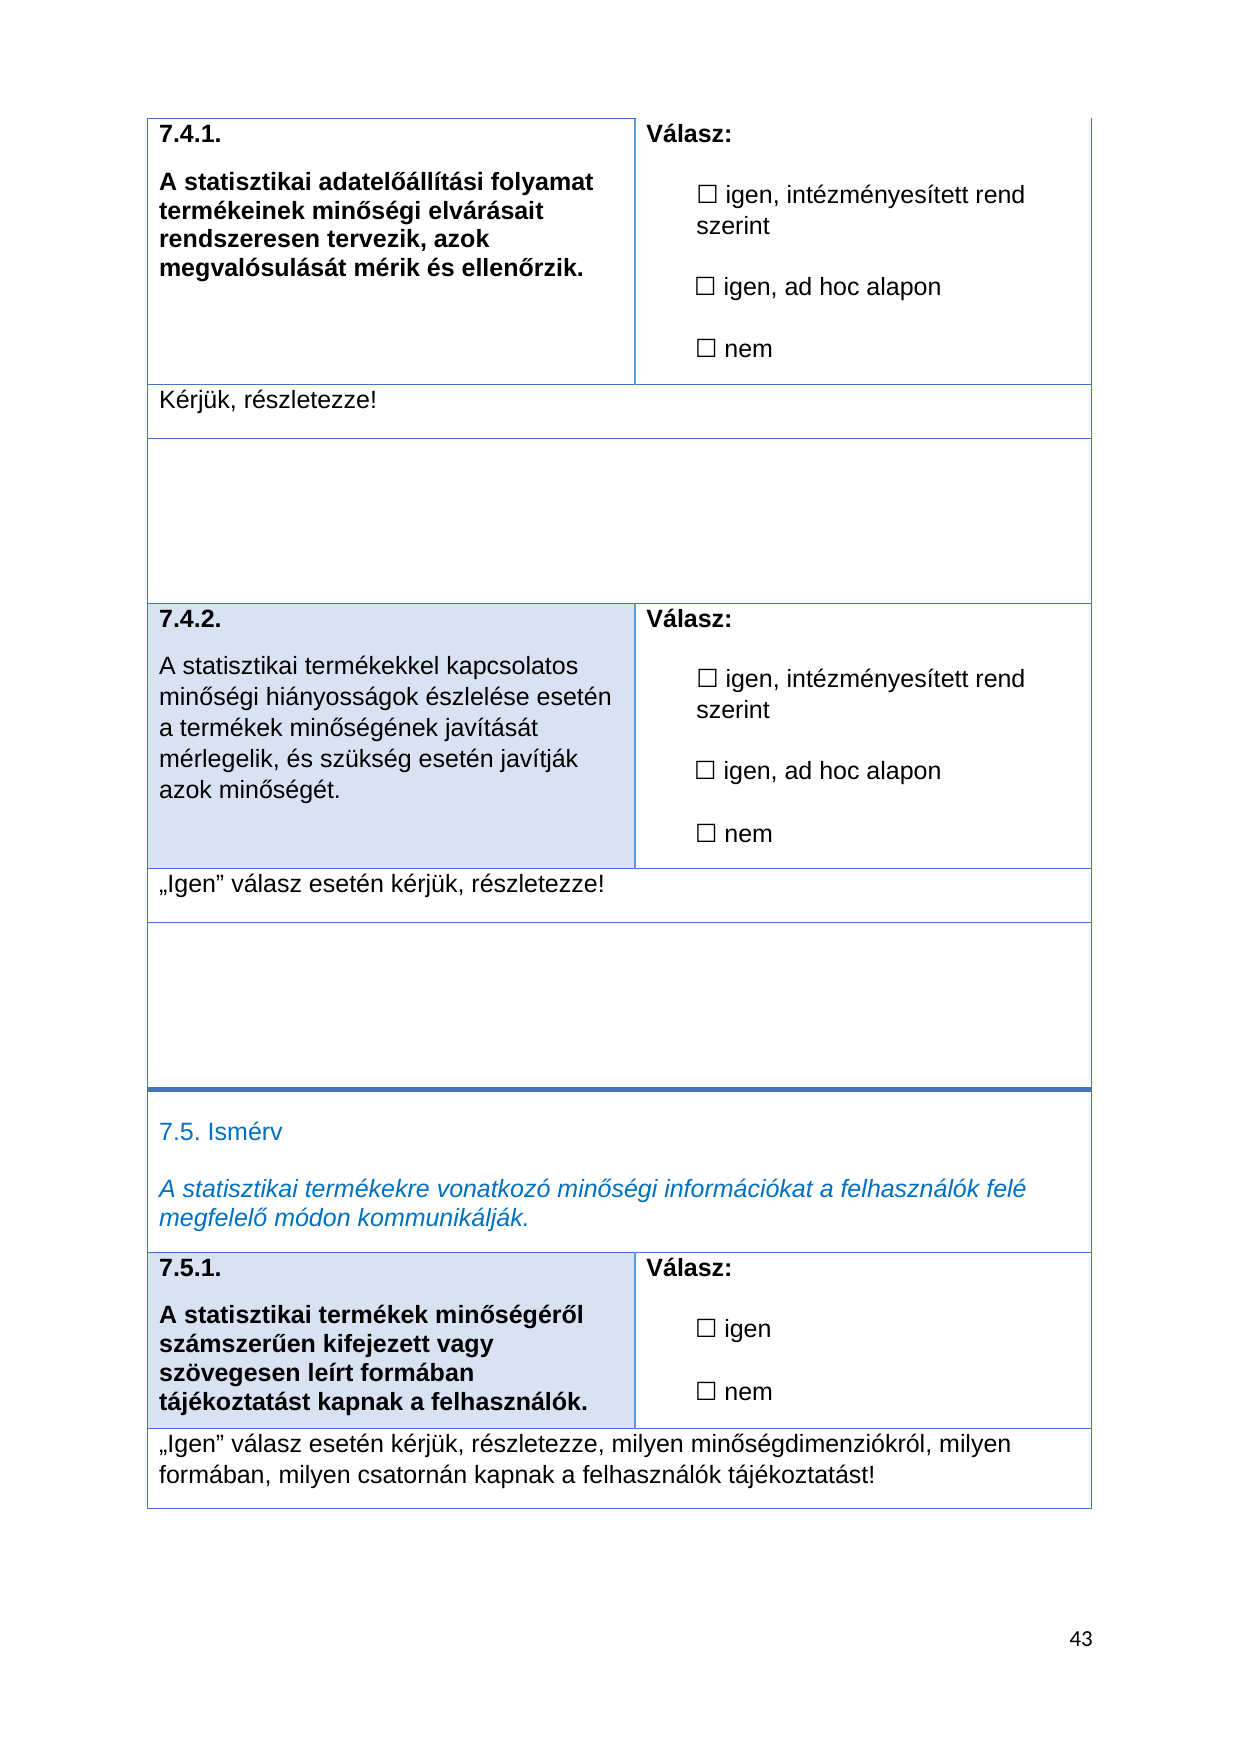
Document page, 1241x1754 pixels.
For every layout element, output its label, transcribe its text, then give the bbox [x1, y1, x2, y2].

table_cell „Igen” válasz esetén kérjük, részletezze, milyen minőségdimenziókról, milyen formában, milyen csatornán kapnak a felhasználók tájékoztatást! [148, 1429, 1091, 1508]
table_cell Kérjük, részletezze! [148, 385, 1091, 438]
table_cell „Igen” válasz esetén kérjük, részletezze! [148, 869, 1091, 922]
table_cell Válasz: igen nem [636, 1253, 1091, 1428]
table_cell 7.4.1. A statisztikai adatelőállítási folyamat termékeinek minőségi elvárásait rendszeresen tervezik, azok megvalósulását mérik és ellenőrzik. [148, 119, 634, 384]
table_cell 7.5.1. A statisztikai termékek minőségéről számszerűen kifejezett vagy szövegesen leírt formában tájékoztatást kapnak a felhasználók. [148, 1253, 634, 1428]
table_cell Válasz: igen, intézményesített rend szerint igen, ad hoc alapon nem [636, 604, 1091, 868]
table_cell [148, 923, 1091, 1087]
table_cell Válasz: igen, intézményesített rend szerint igen, ad hoc alapon nem [636, 118, 1091, 384]
table_cell 7.5. Ismérv A statisztikai termékekre vonatkozó minőségi információkat a felhasználók felé megfelelő módon kommunikálják. [148, 1092, 1091, 1252]
table_cell 7.4.2. A statisztikai termékekkel kapcsolatos minőségi hiányosságok észlelése esetén a termékek minőségének javítását mérlegelik, és szükség esetén javítják azok minőségét. [148, 604, 634, 868]
table_cell [148, 439, 1091, 602]
